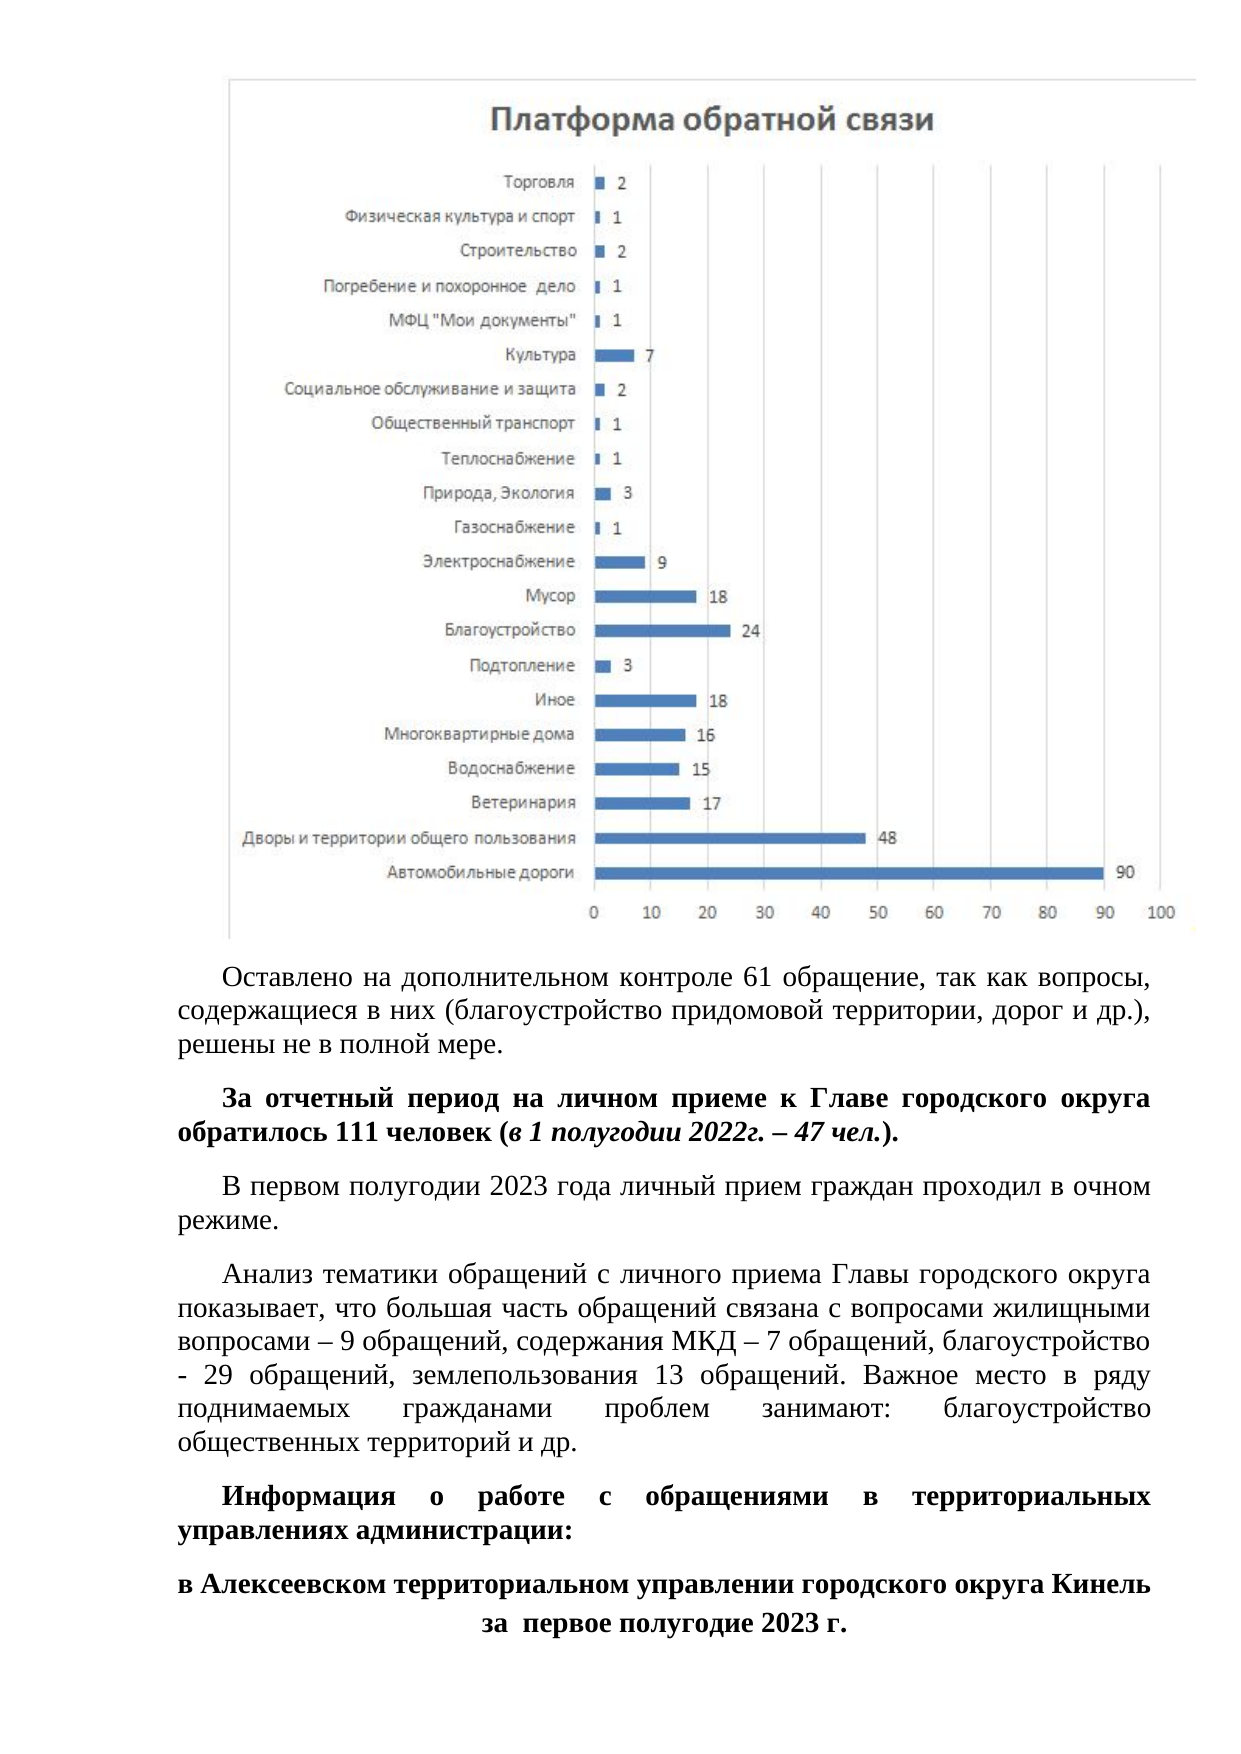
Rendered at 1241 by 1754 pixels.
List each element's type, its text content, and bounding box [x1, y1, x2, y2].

text Оставлено на дополнительном контроле 61 обращение, так как вопросы, содержащиеся в них (благоустройство придомовой территории, дорог и др.), решены не в полной мере. [177, 959, 1152, 1059]
text Информация о работе с обращениями в территориальных управлениях администрации: [177, 1478, 1152, 1545]
text За отчетный период на личном приеме к Главе городского округа обратилось 111 человек (в 1 полугодии 2022г. – 47 чел.). [177, 1080, 1152, 1147]
text за первое полугодие 2023 г. [177, 1605, 1152, 1638]
text в Алексеевском территориальном управлении городского округа Кинель [177, 1566, 1152, 1600]
text В первом полугодии 2023 года личный прием граждан проходил в очном режиме. [177, 1168, 1152, 1235]
text Анализ тематики обращений с личного приема Главы городского округа показывает, что большая часть обращений связана с вопросами жилищными вопросами – 9 обращений, содержания МКД – 7 обращений, благоустройство - 29 обращений, землепользования 13 обращений. Важное место в ряду поднимаемых гражданами проблем занимают: благоустройство общественных территорий и др. [177, 1256, 1152, 1457]
picture [221, 73, 1197, 939]
